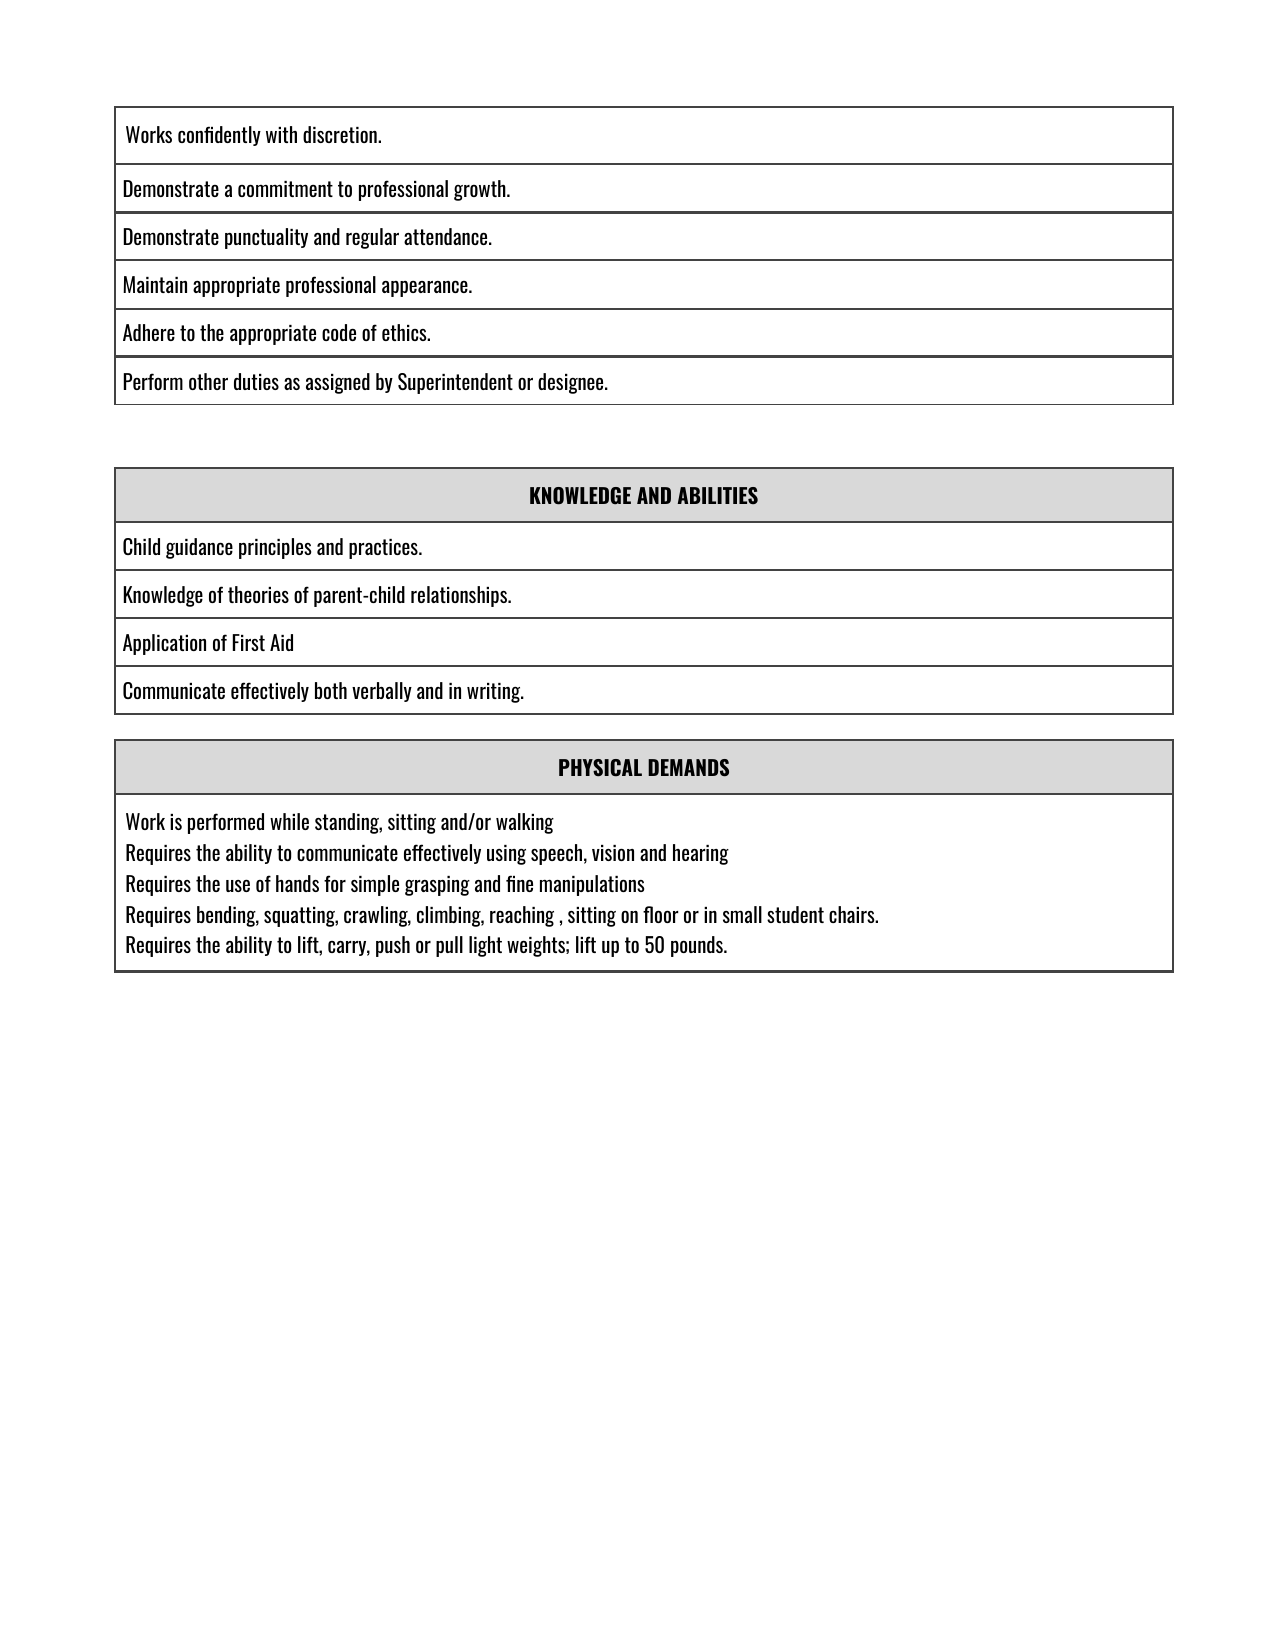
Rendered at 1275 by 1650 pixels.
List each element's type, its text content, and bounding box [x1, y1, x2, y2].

table_cell Adhere to the appropriate code of ethics. [116, 310, 1172, 355]
table_cell Works confidently with discretion. [116, 108, 1172, 163]
table_cell Child guidance principles and practices. [116, 523, 1172, 569]
table_cell Knowledge of theories of parent-child relationships. [116, 571, 1172, 617]
table_cell Demonstrate punctuality and regular attendance. [116, 214, 1172, 259]
table_cell Perform other duties as assigned by Superintendent or designee. [116, 358, 1172, 403]
table_header PHYSICAL DEMANDS [116, 741, 1172, 793]
table_header KNOWLEDGE AND ABILITIES [116, 469, 1172, 521]
table_cell Demonstrate a commitment to professional growth. [116, 165, 1172, 211]
table_cell Maintain appropriate professional appearance. [116, 261, 1172, 307]
table_cell Communicate effectively both verbally and in writing. [116, 667, 1172, 713]
table_cell Application of First Aid [116, 619, 1172, 665]
table_cell Work is performed while standing, sitting and/or walking Requires the ability to communicate effectively using speech, vision and hearing Requires the use of hands for simple grasping and fine manipulations Requires bending, squatting, crawling, climbing, reaching , sitting on floor or in small student chairs. Requires the ability to lift, carry, push or pull light weights; lift up to 50 pounds. [116, 795, 1172, 970]
